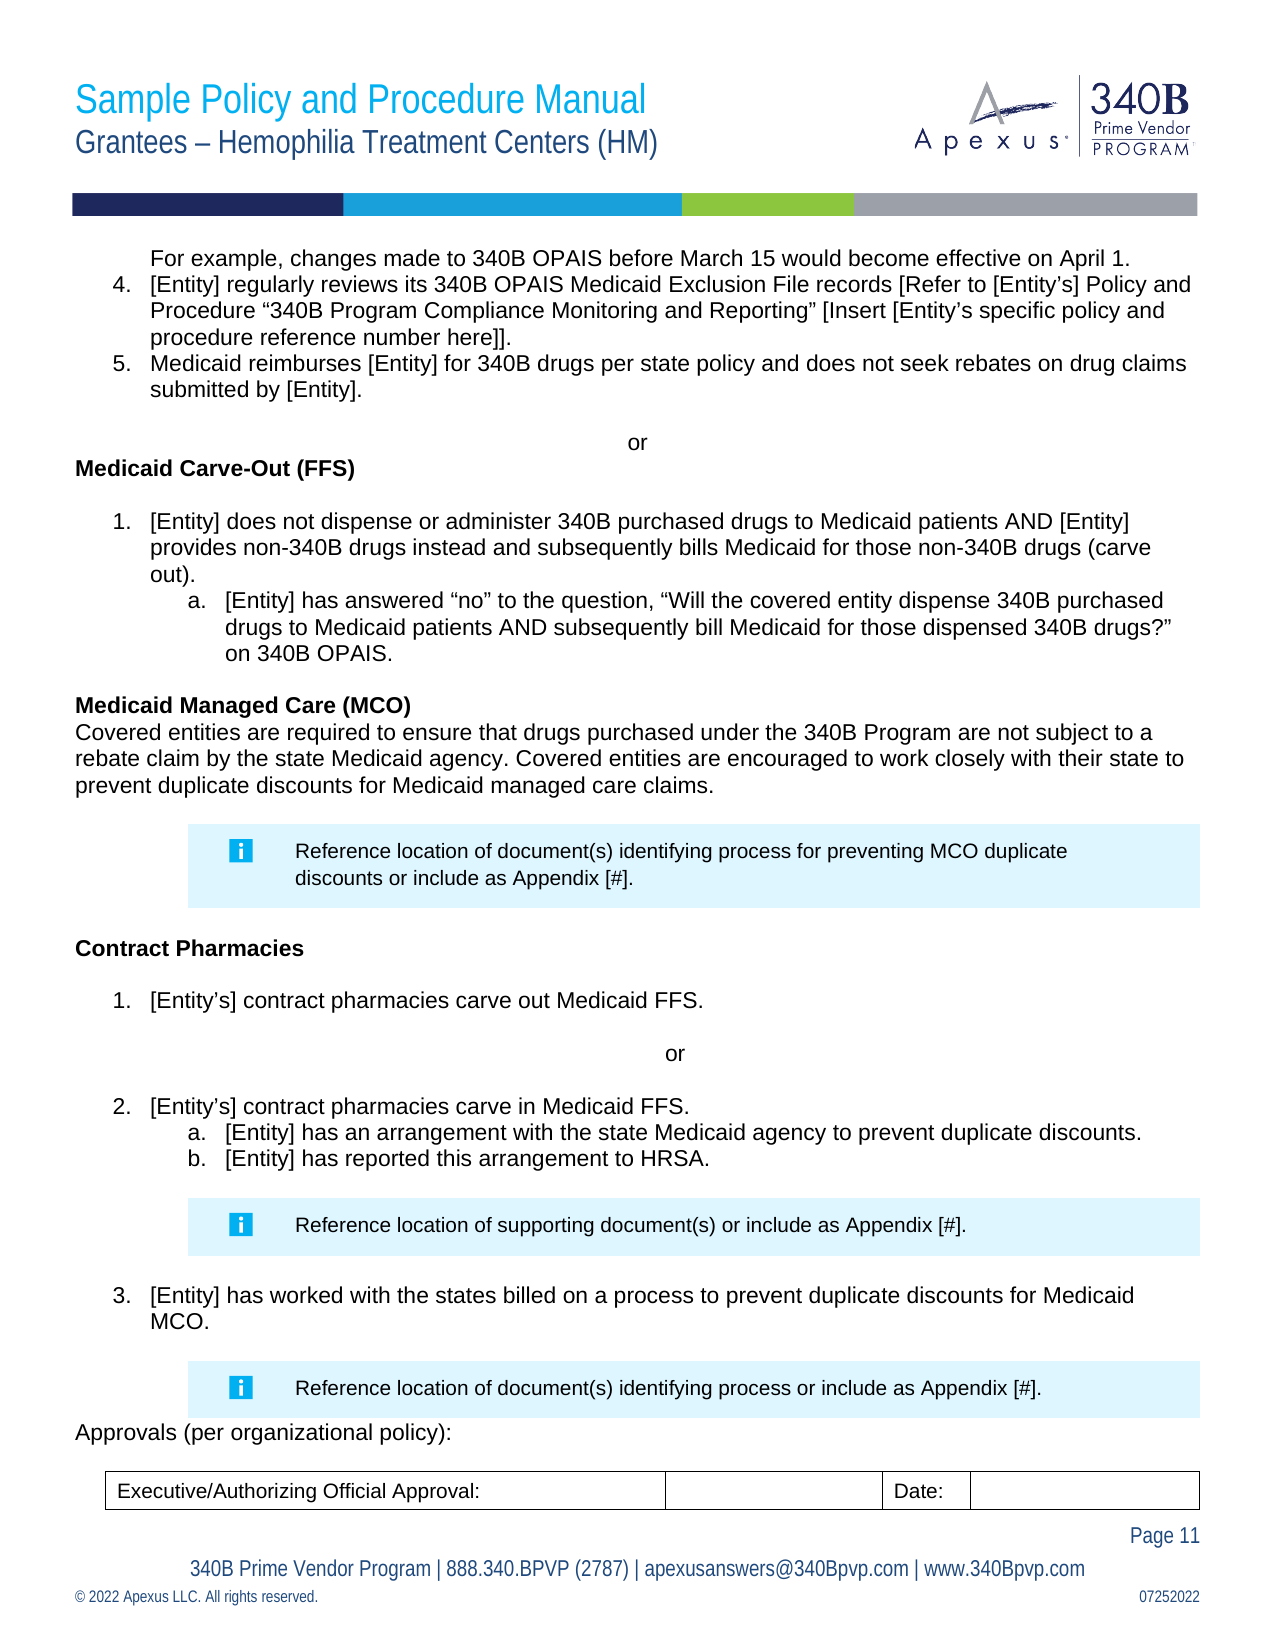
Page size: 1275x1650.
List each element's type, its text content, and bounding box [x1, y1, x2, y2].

text Medicaid Managed Care (MCO) [75, 692, 1200, 719]
list [Entity] regularly reviews its 340B OPAIS Medicaid Exclusion File records [Refer to [Entity’s] Policy and Procedure “340B Program Compliance Monitoring and Reporting” [Insert [Entity’s specific policy and procedure reference number here]]. [112, 271, 1200, 350]
table_header [188, 1361, 295, 1418]
table_header [971, 1472, 1199, 1509]
table_header Reference location of document(s) identifying process or include as Appendix [#]. [295, 1361, 1200, 1418]
list [Entity] has worked with the states billed on a process to prevent duplicate discounts for Medicaid MCO. [112, 1282, 1200, 1334]
picture [72, 193, 1198, 216]
list For example, changes made to 340B OPAIS before March 15 would become effective on April 1. [150, 244, 1200, 271]
table_header Date: [883, 1472, 970, 1509]
text Medicaid Carve-Out (FFS) [75, 455, 1200, 482]
text or [75, 429, 1200, 455]
table_header [666, 1472, 882, 1509]
list [Entity’s] contract pharmacies carve in Medicaid FFS. [112, 1093, 1200, 1119]
table_header Executive/Authorizing Official Approval: [106, 1472, 665, 1509]
list Medicaid reimburses [Entity] for 340B drugs per state policy and does not seek rebates on drug claims submitted by [Entity]. [112, 350, 1200, 403]
table_header Reference location of document(s) identifying process for preventing MCO duplicate discounts or include as Appendix [#]. [295, 824, 1200, 908]
list [Entity] has an arrangement with the state Medicaid agency to prevent duplicate discounts. [187, 1119, 1200, 1145]
list [Entity’s] contract pharmacies carve out Medicaid FFS. [112, 987, 1200, 1013]
list [Entity] does not dispense or administer 340B purchased drugs to Medicaid patients AND [Entity] provides non-340B drugs instead and subsequently bills Medicaid for those non-340B drugs (carve out). [112, 508, 1200, 587]
picture [913, 75, 1195, 157]
table_header [188, 824, 295, 908]
list [Entity] has reported this arrangement to HRSA. [187, 1145, 1200, 1172]
list or [150, 1040, 1200, 1066]
table_header [188, 1198, 295, 1256]
table_header Reference location of supporting document(s) or include as Appendix [#]. [295, 1198, 1200, 1256]
text Contract Pharmacies [75, 934, 1200, 961]
text Covered entities are required to ensure that drugs purchased under the 340B Program are not subject to a rebate claim by the state Medicaid agency. Covered entities are encouraged to work closely with their state to prevent duplicate discounts for Medicaid managed care claims. [75, 719, 1200, 798]
text Approvals (per organizational policy): [75, 1418, 1200, 1445]
list [Entity] has answered “no” to the question, “Will the covered entity dispense 340B purchased drugs to Medicaid patients AND subsequently bill Medicaid for those dispensed 340B drugs?” on 340B OPAIS. [187, 587, 1200, 666]
